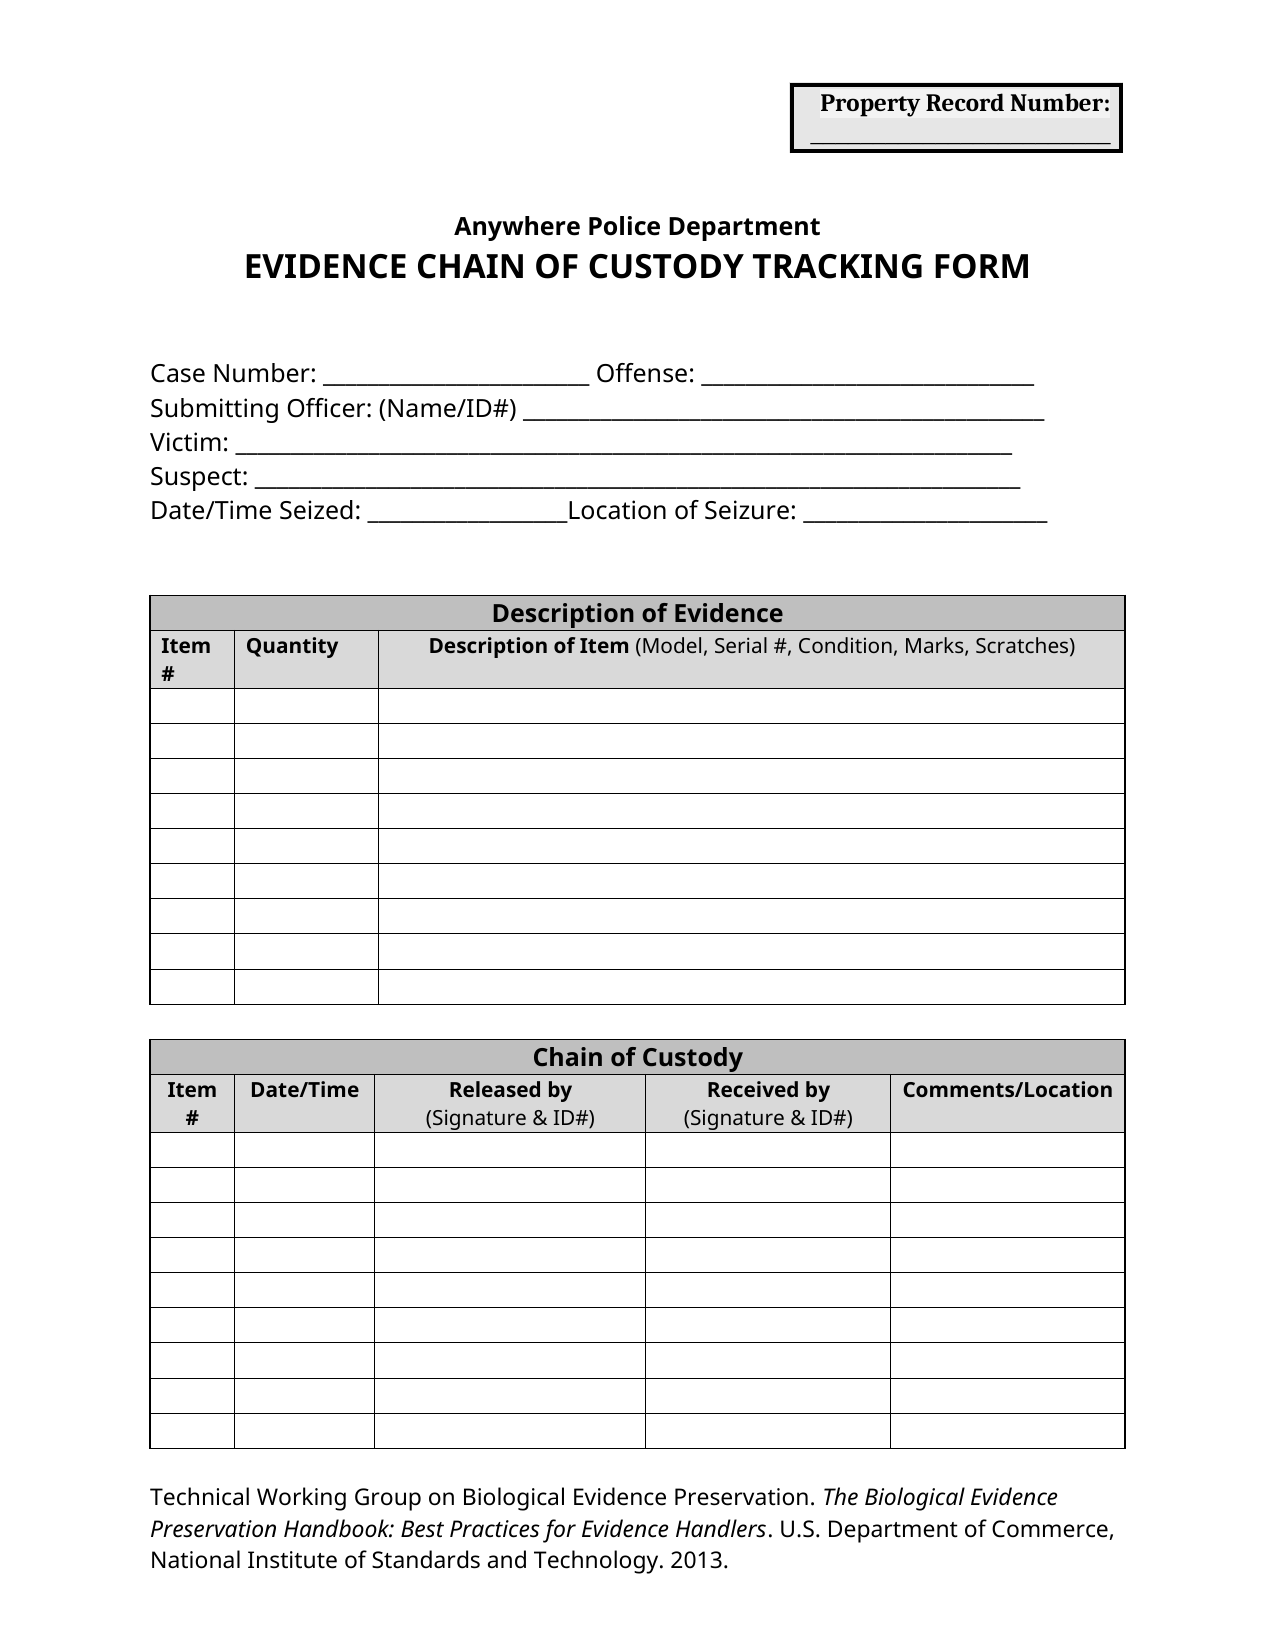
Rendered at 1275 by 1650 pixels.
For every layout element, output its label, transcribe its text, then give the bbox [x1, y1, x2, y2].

table_cell [151, 794, 234, 828]
table_cell [891, 1343, 1124, 1377]
table_cell [891, 1308, 1124, 1342]
table_cell [151, 1343, 234, 1377]
table_cell [235, 1133, 374, 1167]
table_cell [379, 970, 1124, 1003]
table_cell [646, 1414, 890, 1448]
table_cell [235, 934, 378, 968]
table_cell [646, 1379, 890, 1412]
table_cell [891, 1414, 1124, 1448]
table_cell [151, 689, 234, 723]
table_cell [151, 1414, 234, 1448]
table_cell [375, 1133, 645, 1167]
table_cell [235, 1238, 374, 1272]
table_cell [235, 1343, 374, 1377]
table_cell [235, 1273, 374, 1307]
table_cell Quantity [235, 631, 378, 688]
table_cell [235, 899, 378, 933]
table_cell [379, 899, 1124, 933]
table_cell [375, 1343, 645, 1377]
text Victim: ______________________________________________________________________ [150, 424, 1125, 458]
table_cell Item # [151, 631, 234, 688]
table_cell Item # [151, 1075, 234, 1132]
table_cell [235, 1308, 374, 1342]
table_cell [891, 1273, 1124, 1307]
table_cell [151, 1273, 234, 1307]
table_header Chain of Custody [151, 1040, 1124, 1074]
table_cell [379, 934, 1124, 968]
text Suspect: _____________________________________________________________________ [150, 458, 1125, 492]
text Anywhere Police Department EVIDENCE CHAIN OF CUSTODY TRACKING FORM [150, 208, 1125, 288]
table_cell [379, 864, 1124, 898]
table_cell [375, 1379, 645, 1412]
table_cell [235, 1379, 374, 1412]
table_cell [235, 724, 378, 758]
table_cell [375, 1414, 645, 1448]
table_cell [151, 1168, 234, 1202]
table_cell Comments/Location [891, 1075, 1124, 1132]
table_cell [375, 1308, 645, 1342]
table_cell [151, 1203, 234, 1237]
text Submitting Officer: (Name/ID#) _______________________________________________ [150, 390, 1125, 424]
table_cell [375, 1238, 645, 1272]
table_cell [151, 724, 234, 758]
table_cell Received by (Signature & ID#) [646, 1075, 890, 1132]
table_cell [151, 1133, 234, 1167]
table_cell [235, 970, 378, 1003]
table_cell [375, 1273, 645, 1307]
table_cell [379, 794, 1124, 828]
table_cell [235, 794, 378, 828]
table_cell [235, 1168, 374, 1202]
table_cell [235, 864, 378, 898]
table_cell [891, 1203, 1124, 1237]
table_cell [375, 1168, 645, 1202]
table_cell [646, 1168, 890, 1202]
table_cell [646, 1343, 890, 1377]
table_cell [151, 759, 234, 793]
text Case Number: ________________________ Offense: ______________________________ [150, 356, 1125, 390]
table_cell [151, 864, 234, 898]
table_cell [379, 829, 1124, 863]
table_cell [235, 829, 378, 863]
table_cell [646, 1273, 890, 1307]
table_cell [646, 1308, 890, 1342]
table_cell [375, 1203, 645, 1237]
table_cell [646, 1238, 890, 1272]
table_cell [891, 1133, 1124, 1167]
table_cell [151, 1308, 234, 1342]
table_cell Released by (Signature & ID#) [375, 1075, 645, 1132]
table_cell [379, 689, 1124, 723]
text Date/Time Seized: __________________Location of Seizure: ______________________ [150, 492, 1125, 526]
table_cell [235, 689, 378, 723]
table_cell [151, 829, 234, 863]
table_cell [235, 759, 378, 793]
table_cell [891, 1168, 1124, 1202]
table_cell [235, 1414, 374, 1448]
table_cell [151, 1238, 234, 1272]
table_cell [379, 759, 1124, 793]
table_cell [379, 724, 1124, 758]
table_cell [235, 1203, 374, 1237]
table_cell [151, 1379, 234, 1412]
table_cell [891, 1238, 1124, 1272]
table_cell Date/Time [235, 1075, 374, 1132]
table_cell Description of Item (Model, Serial #, Condition, Marks, Scratches) [379, 631, 1124, 688]
table_cell [151, 899, 234, 933]
table_cell [891, 1379, 1124, 1412]
table_cell [646, 1203, 890, 1237]
table_cell [151, 970, 234, 1003]
table_cell [151, 934, 234, 968]
table_cell [646, 1133, 890, 1167]
table_header Description of Evidence [151, 596, 1124, 630]
